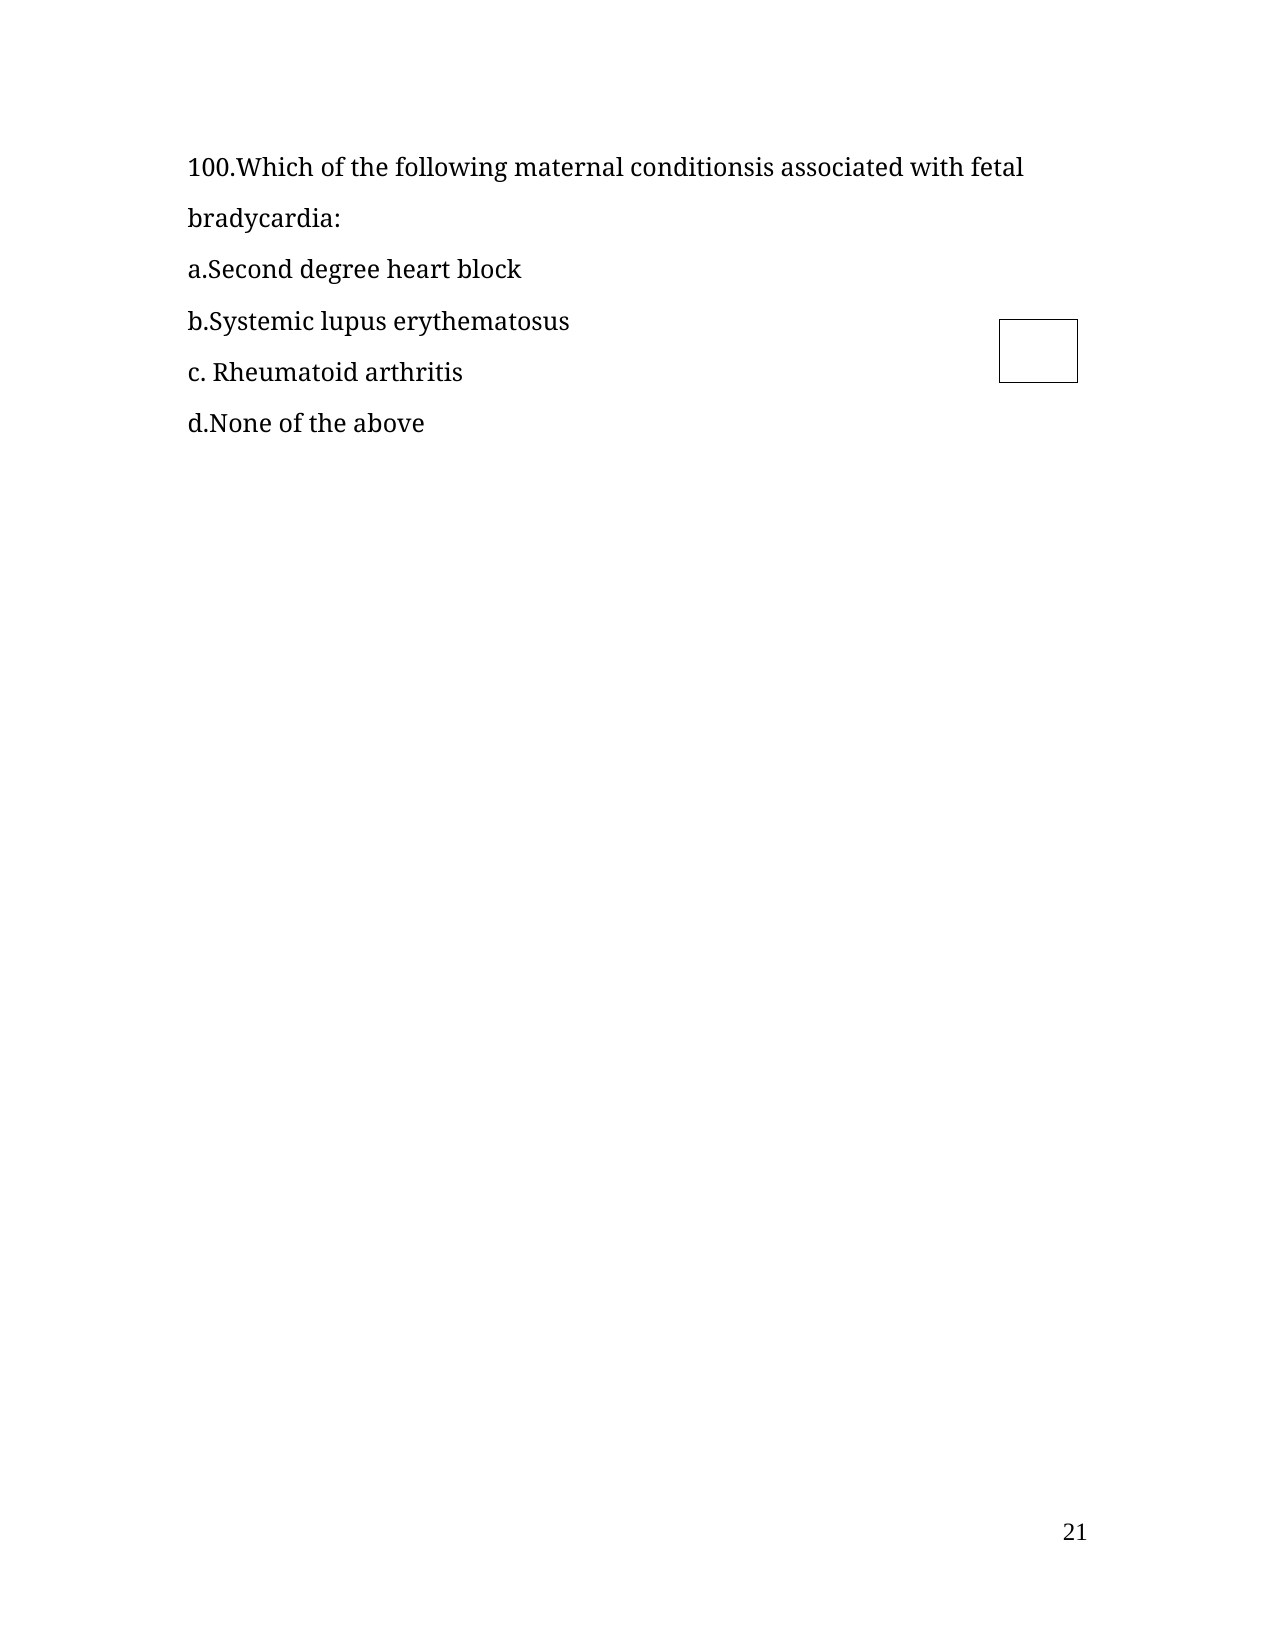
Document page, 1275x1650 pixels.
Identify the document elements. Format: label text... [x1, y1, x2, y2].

text d.None of the above [187, 405, 1087, 439]
text a.Second degree heart block [187, 252, 1087, 286]
text c. Rheumatoid arthritis [187, 354, 1087, 388]
text 100.Which of the following maternal conditionsis associated with fetal bradycardia: [187, 150, 1087, 235]
text b.Systemic lupus erythematosus [187, 303, 1087, 337]
